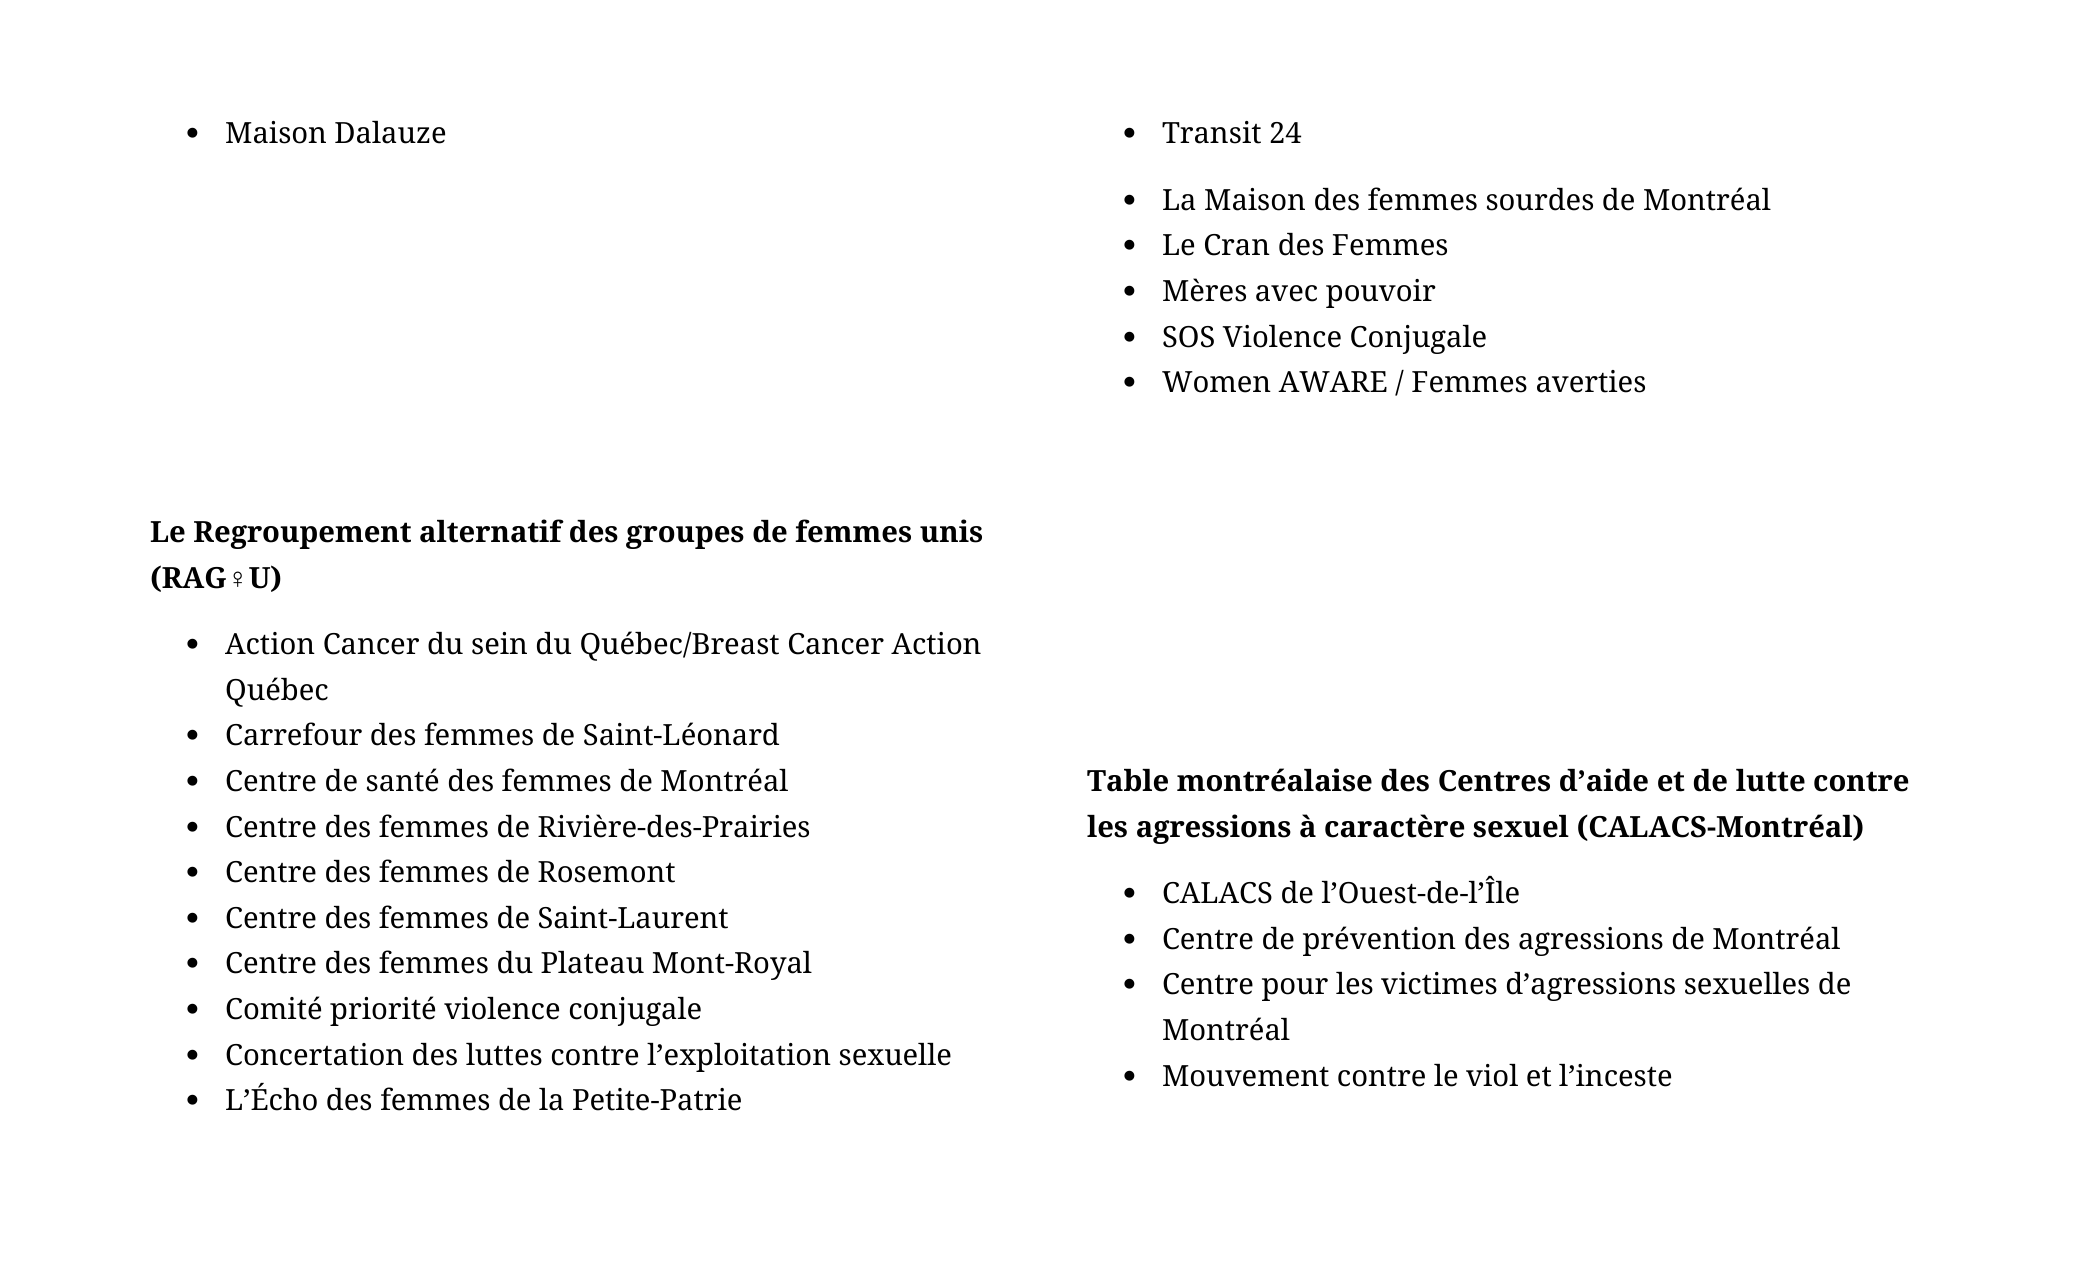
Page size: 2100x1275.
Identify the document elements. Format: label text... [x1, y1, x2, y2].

list Transit 24 [1124, 112, 1950, 152]
list Centre de santé des femmes de Montréal [187, 760, 1013, 800]
list Women AWARE / Femmes averties [1124, 361, 1950, 401]
list Mouvement contre le viol et l’inceste [1124, 1055, 1950, 1094]
list CALACS de l’Ouest-de-l’Île [1124, 872, 1950, 912]
list Maison Dalauze [187, 112, 1013, 152]
list Action Cancer du sein du Québec/Breast Cancer Action Québec [187, 623, 1013, 709]
list Mères avec pouvoir [1124, 270, 1950, 310]
list Centre des femmes de Rivière-des-Prairies [187, 806, 1013, 846]
list L’Écho des femmes de la Petite-Patrie [187, 1079, 1013, 1119]
list Comité priorité violence conjugale [187, 988, 1013, 1028]
list Centre de prévention des agressions de Montréal [1124, 918, 1950, 958]
text Table montréalaise des Centres d’aide et de lutte contre les agressions à caractère sexuel (CALACS-Montréal) [1087, 760, 1950, 846]
list Centre des femmes du Plateau Mont-Royal [187, 943, 1013, 982]
list Carrefour des femmes de Saint-Léonard [187, 714, 1013, 754]
list Centre des femmes de Saint-Laurent [187, 897, 1013, 937]
list Le Cran des Femmes [1124, 224, 1950, 264]
list La Maison des femmes sourdes de Montréal [1124, 179, 1950, 219]
list SOS Violence Conjugale [1124, 316, 1950, 356]
list Concertation des luttes contre l’exploitation sexuelle [187, 1034, 1013, 1074]
list Centre pour les victimes d’agressions sexuelles de Montréal [1124, 963, 1950, 1049]
text Le Regroupement alternatif des groupes de femmes unis (RAG♀U) [150, 511, 1013, 597]
list Centre des femmes de Rosemont [187, 851, 1013, 891]
